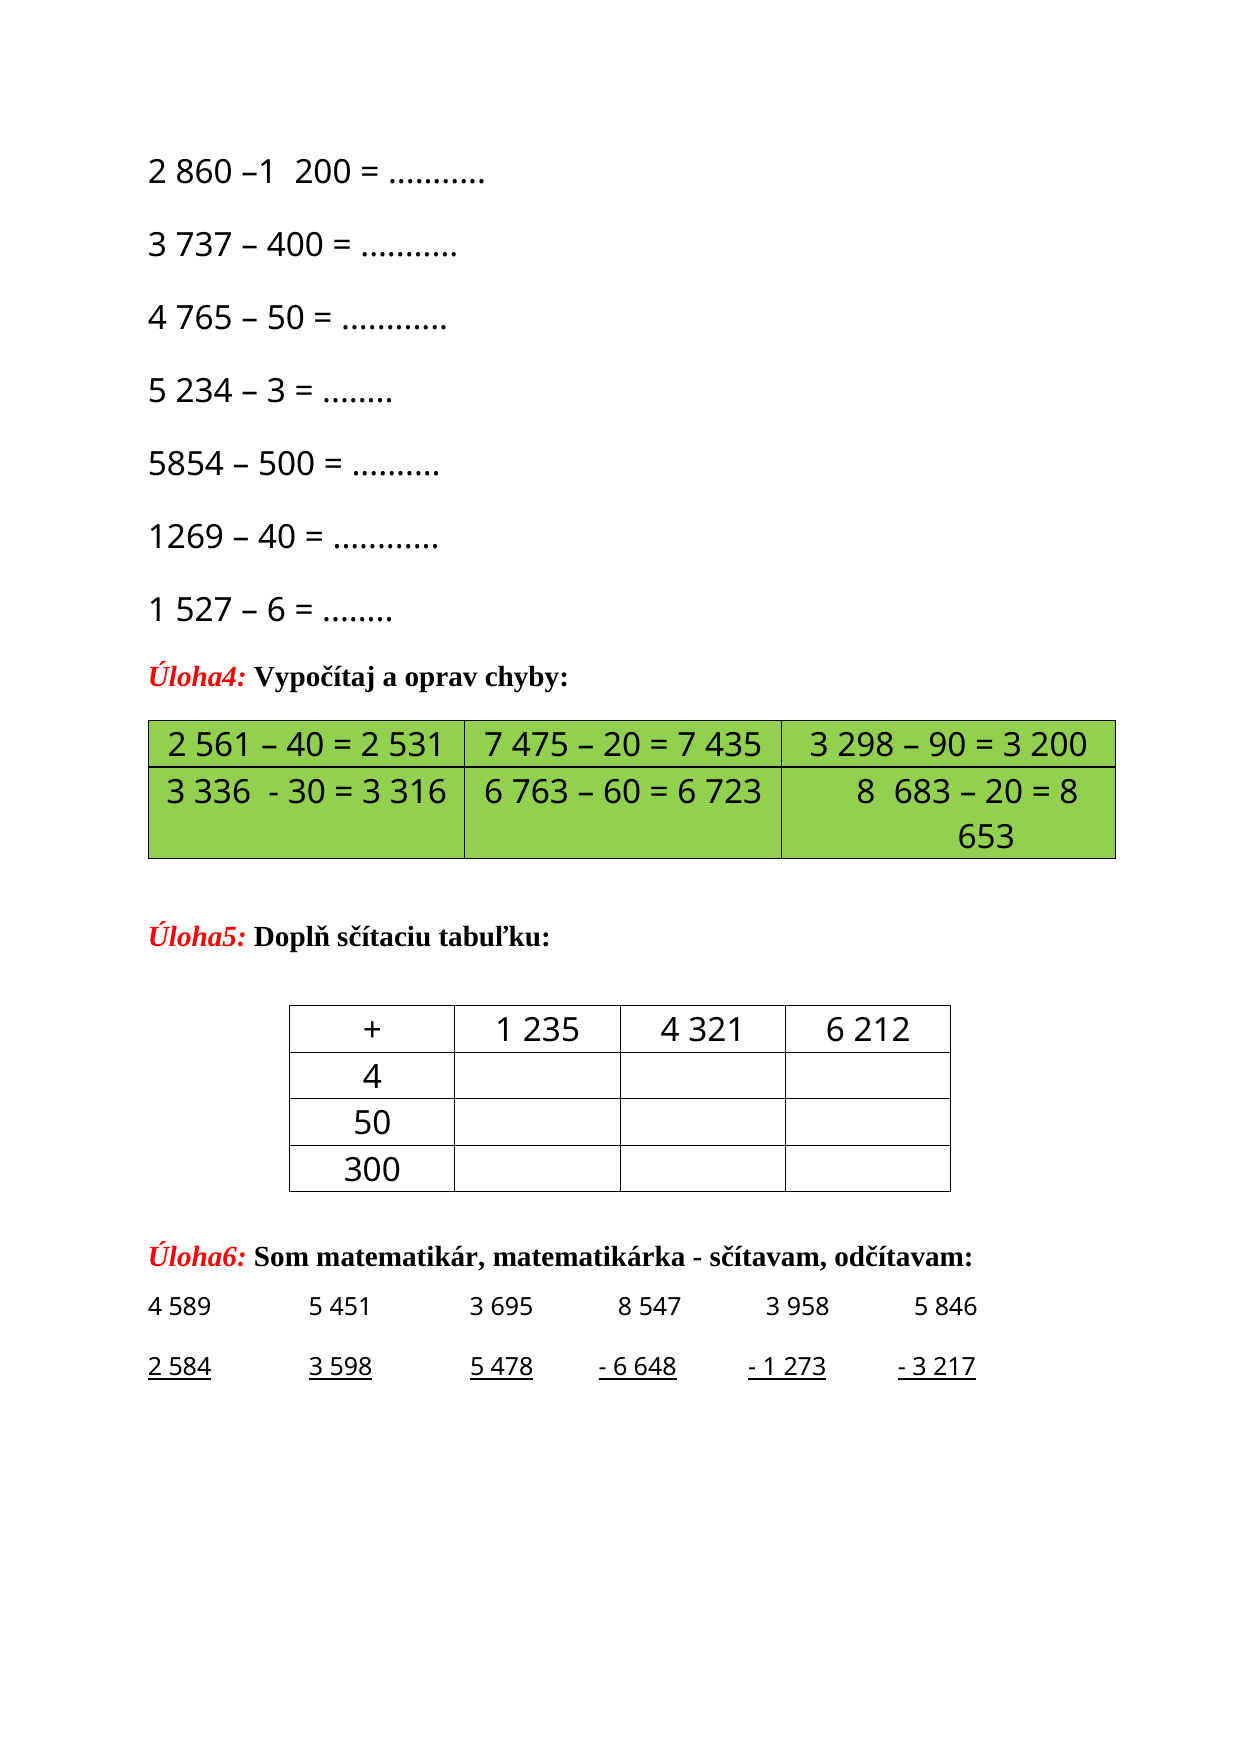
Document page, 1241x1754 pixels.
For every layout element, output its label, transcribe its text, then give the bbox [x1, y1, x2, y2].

table_cell 300 [290, 1146, 454, 1191]
table_cell [786, 1099, 950, 1144]
table_header 2 561 – 40 = 2 531 [149, 721, 464, 766]
table_cell 6 763 – 60 = 6 723 [465, 768, 781, 858]
table_header 1 235 [455, 1006, 620, 1052]
text Úloha6: Som matematikár, matematikárka - sčítavam, odčítavam: [148, 1239, 1093, 1272]
text 4 589 5 451 3 695 8 547 3 958 5 846 [148, 1289, 1093, 1323]
text 2 584 3 598 5 478 - 6 648 - 1 273 - 3 217 [148, 1349, 1093, 1383]
table_cell 50 [290, 1099, 454, 1144]
table_header + [290, 1006, 454, 1052]
table_cell [455, 1099, 620, 1144]
table_header 3 298 – 90 = 3 200 [782, 721, 1115, 766]
text 5854 – 500 = .......... [148, 440, 1093, 485]
table_header 6 212 [786, 1006, 950, 1052]
text 2 860 –1 200 = ........... [148, 148, 1093, 193]
table_cell [455, 1146, 620, 1191]
text 1269 – 40 = ............ [148, 513, 1093, 558]
text 4 765 – 50 = ............ [148, 294, 1093, 339]
table_cell [621, 1099, 785, 1144]
text 3 737 – 400 = ........... [148, 221, 1093, 266]
table_cell [786, 1053, 950, 1098]
table_header 7 475 – 20 = 7 435 [465, 721, 781, 766]
table_cell 683 – 20 = 8 653 [782, 768, 1115, 858]
table_cell 3 336 - 30 = 3 316 [149, 768, 464, 858]
table_cell [621, 1146, 785, 1191]
text Úloha5: Doplň sčítaciu tabuľku: [148, 919, 1093, 952]
text 1 527 – 6 = ........ [148, 586, 1093, 631]
table_cell 4 [290, 1053, 454, 1098]
table_cell [621, 1053, 785, 1098]
text Úloha4: Vypočítaj a oprav chyby: [148, 659, 1093, 692]
table_cell [786, 1146, 950, 1191]
text 5 234 – 3 = ........ [148, 367, 1093, 412]
table_cell [455, 1053, 620, 1098]
table_header 4 321 [621, 1006, 785, 1052]
